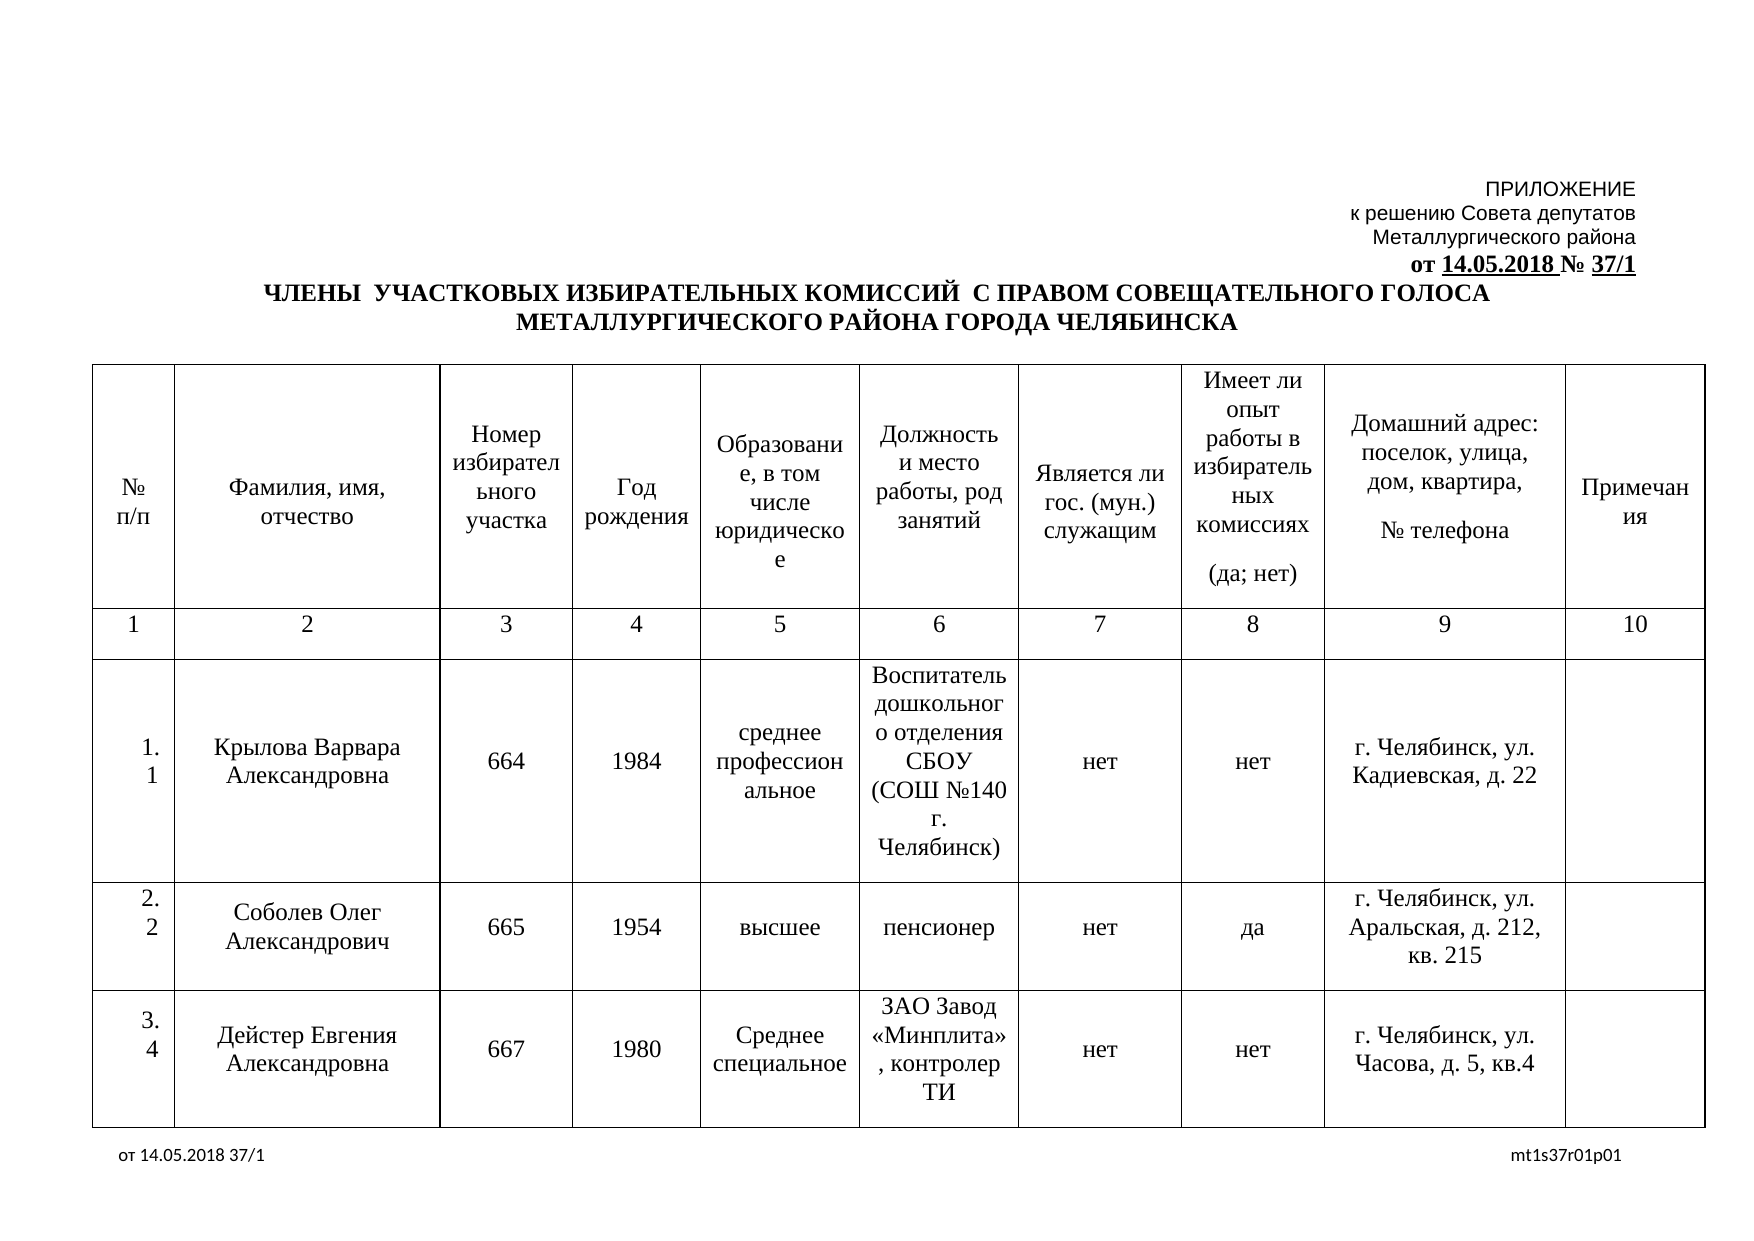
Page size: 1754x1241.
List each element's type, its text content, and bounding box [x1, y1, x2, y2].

table_header Должность и место работы, род занятий [860, 365, 1018, 608]
table_header Номер избирательного участка [441, 365, 572, 608]
table_cell г. Челябинск, ул. Аральская, д. 212, кв. 215 [1325, 883, 1565, 990]
text Металлургического района [118, 225, 1636, 249]
table_cell 1 [93, 609, 174, 659]
table_cell 1984 [573, 660, 700, 882]
table_cell [1566, 883, 1704, 990]
table_header Является ли гос. (мун.) служащим [1019, 365, 1181, 608]
table_cell 7 [1019, 609, 1181, 659]
table_header Примечания [1566, 365, 1704, 608]
table_header Домашний адрес: поселок, улица, дом, квартира, № телефона [1325, 365, 1565, 608]
table_cell 2 [175, 609, 439, 659]
table_header Год рождения [573, 365, 700, 608]
table_cell 4 [573, 609, 700, 659]
table_cell среднее профессиональное [701, 660, 859, 882]
table_cell [1566, 660, 1704, 882]
table_cell пенсионер [860, 883, 1018, 990]
table_cell 5 [701, 609, 859, 659]
table_cell Крылова Варвара Александровна [175, 660, 439, 882]
table_cell нет [1019, 660, 1181, 882]
table_cell 6 [860, 609, 1018, 659]
table_cell да [1182, 883, 1324, 990]
table_cell 3 [441, 609, 572, 659]
table_cell г. Челябинск, ул. Часова, д. 5, кв.4 [1325, 991, 1565, 1127]
table_header Образование, в том числе юридическое [701, 365, 859, 608]
text от 14.05.2018 № 37/1 [118, 249, 1636, 278]
table_cell 10 [1566, 609, 1704, 659]
table_cell 1 [93, 660, 174, 882]
table_cell Воспитатель дошкольного отделения СБОУ (СОШ №140 г. Челябинск) [860, 660, 1018, 882]
table_cell 1954 [573, 883, 700, 990]
table_header Имеет ли опыт работы в избирательных комиссиях (да; нет) [1182, 365, 1324, 608]
table_cell [1566, 991, 1704, 1127]
table_header Фамилия, имя, отчество [175, 365, 439, 608]
table_cell Среднее специальное [701, 991, 859, 1127]
table_cell 664 [441, 660, 572, 882]
text ПРИЛОЖЕНИЕ [118, 177, 1636, 201]
table_cell нет [1019, 991, 1181, 1127]
text ЧЛЕНЫ УЧАСТКОВЫХ ИЗБИРАТЕЛЬНЫХ КОМИССИЙ С ПРАВОМ СОВЕЩАТЕЛЬНОГО ГОЛОСА МЕТАЛЛУРГИЧЕСКОГО РАЙОНА ГОРОДА ЧЕЛЯБИНСКА [118, 278, 1636, 335]
table_cell ЗАО Завод «Минплита», контролер ТИ [860, 991, 1018, 1127]
table_cell 46 [93, 991, 174, 1127]
table_cell 665 [441, 883, 572, 990]
text к решению Совета депутатов [118, 201, 1636, 225]
table_cell Дейстер Евгения Александровна [175, 991, 439, 1127]
table_cell 9 [1325, 609, 1565, 659]
table_cell 667 [441, 991, 572, 1127]
table_header № п/п [93, 365, 174, 608]
table_cell 27 [93, 883, 174, 990]
table_cell нет [1182, 660, 1324, 882]
table_cell Соболев Олег Александрович [175, 883, 439, 990]
table_cell 1980 [573, 991, 700, 1127]
table_cell нет [1182, 991, 1324, 1127]
table_cell г. Челябинск, ул. Кадиевская, д. 22 [1325, 660, 1565, 882]
table_cell 8 [1182, 609, 1324, 659]
table_cell нет [1019, 883, 1181, 990]
table_cell высшее [701, 883, 859, 990]
